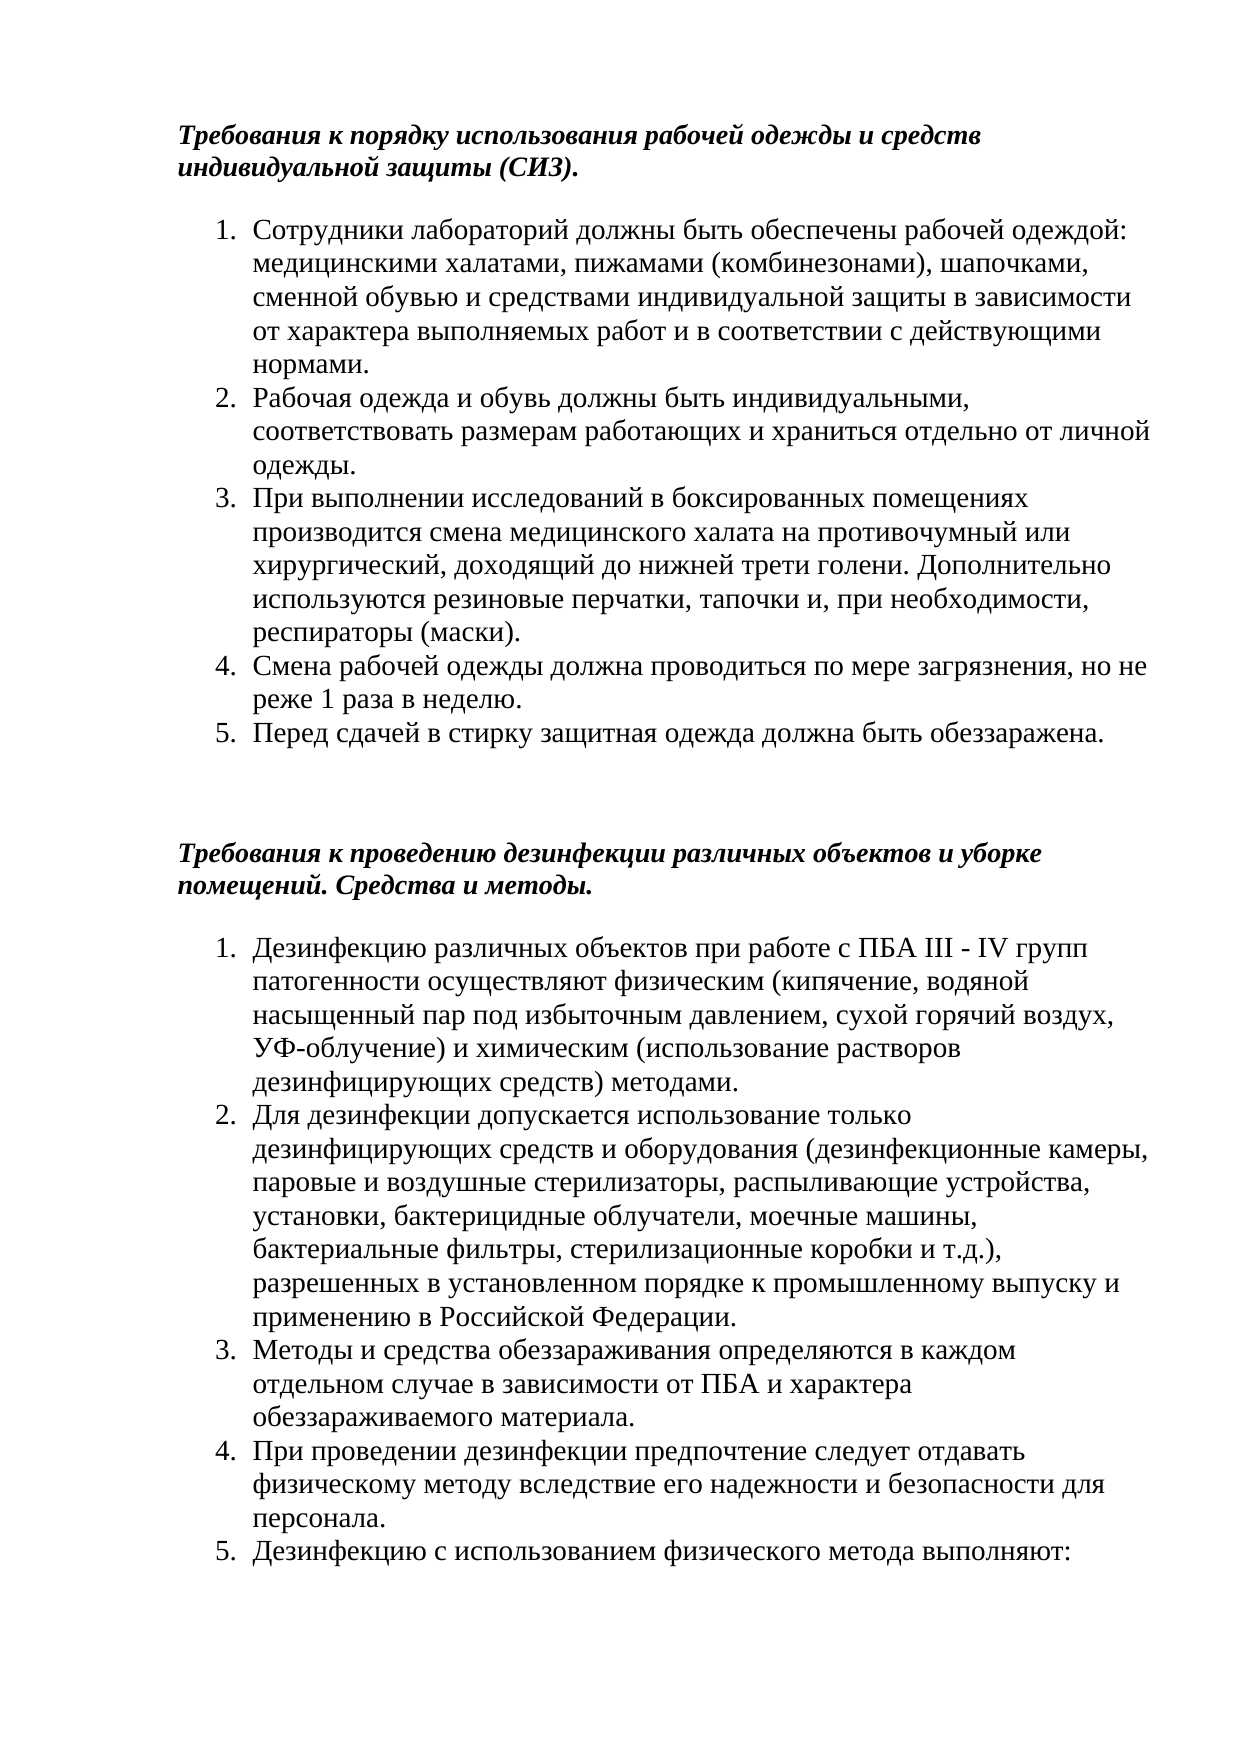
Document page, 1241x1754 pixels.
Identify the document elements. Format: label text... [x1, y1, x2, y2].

list Дезинфекцию различных объектов при работе с ПБА III - IV групп патогенности осуществляют физическим (кипячение, водяной насыщенный пар под избыточным давлением, сухой горячий воздух, УФ-облучение) и химическим (использование растворов дезинфицирующих средств) методами. [215, 930, 1152, 1097]
list При выполнении исследований в боксированных помещениях производится смена медицинского халата на противочумный или хирургический, доходящий до нижней трети голени. Дополнительно используются резиновые перчатки, тапочки и, при необходимости, респираторы (маски). [215, 480, 1152, 648]
list Методы и средства обеззараживания определяются в каждом отдельном случае в зависимости от ПБА и характера обеззараживаемого материала. [215, 1332, 1152, 1433]
list Смена рабочей одежды должна проводиться по мере загрязнения, но не реже 1 раза в неделю. [215, 648, 1152, 715]
list Рабочая одежда и обувь должны быть индивидуальными, соответствовать размерам работающих и храниться отдельно от личной одежды. [215, 380, 1152, 480]
list При проведении дезинфекции предпочтение следует отдавать физическому методу вследствие его надежности и безопасности для персонала. [215, 1433, 1152, 1533]
list Сотрудники лабораторий должны быть обеспечены рабочей одеждой: медицинскими халатами, пижамами (комбинезонами), шапочками, сменной обувью и средствами индивидуальной защиты в зависимости от характера выполняемых работ и в соответствии с действующими нормами. [215, 212, 1152, 380]
text Требования к порядку использования рабочей одежды и средств индивидуальной защиты (СИЗ). [177, 118, 1152, 183]
list Дезинфекцию с использованием физического метода выполняют: [215, 1533, 1152, 1567]
text Требования к проведению дезинфекции различных объектов и уборке помещений. Средства и методы. [177, 836, 1152, 901]
list Для дезинфекции допускается использование только дезинфицирующих средств и оборудования (дезинфекционные камеры, паровые и воздушные стерилизаторы, распыливающие устройства, установки, бактерицидные облучатели, моечные машины, бактериальные фильтры, стерилизационные коробки и т.д.), разрешенных в установленном порядке к промышленному выпуску и применению в Российской Федерации. [215, 1097, 1152, 1332]
list Перед сдачей в стирку защитная одежда должна быть обеззаражена. [215, 715, 1152, 749]
